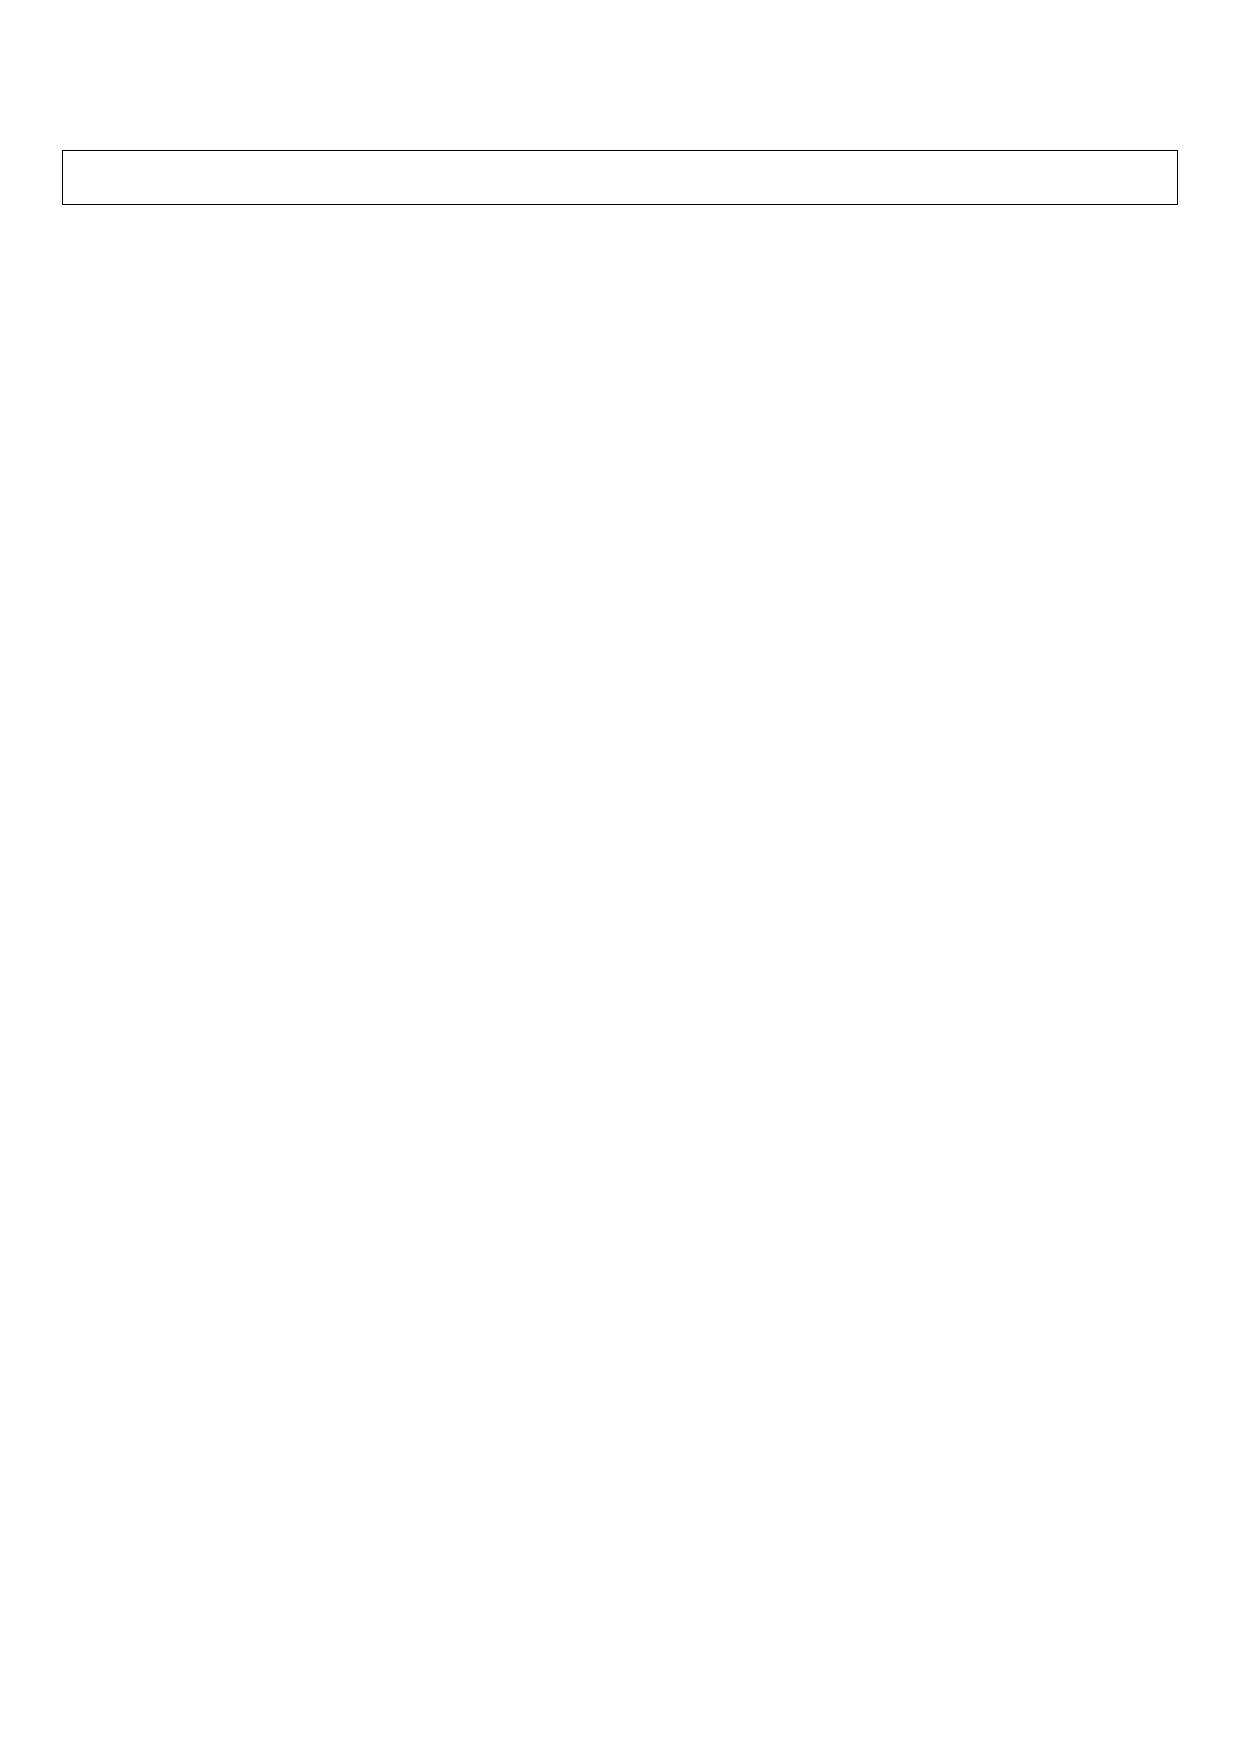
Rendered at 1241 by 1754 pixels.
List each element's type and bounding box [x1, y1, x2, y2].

table_cell [63, 151, 1177, 204]
